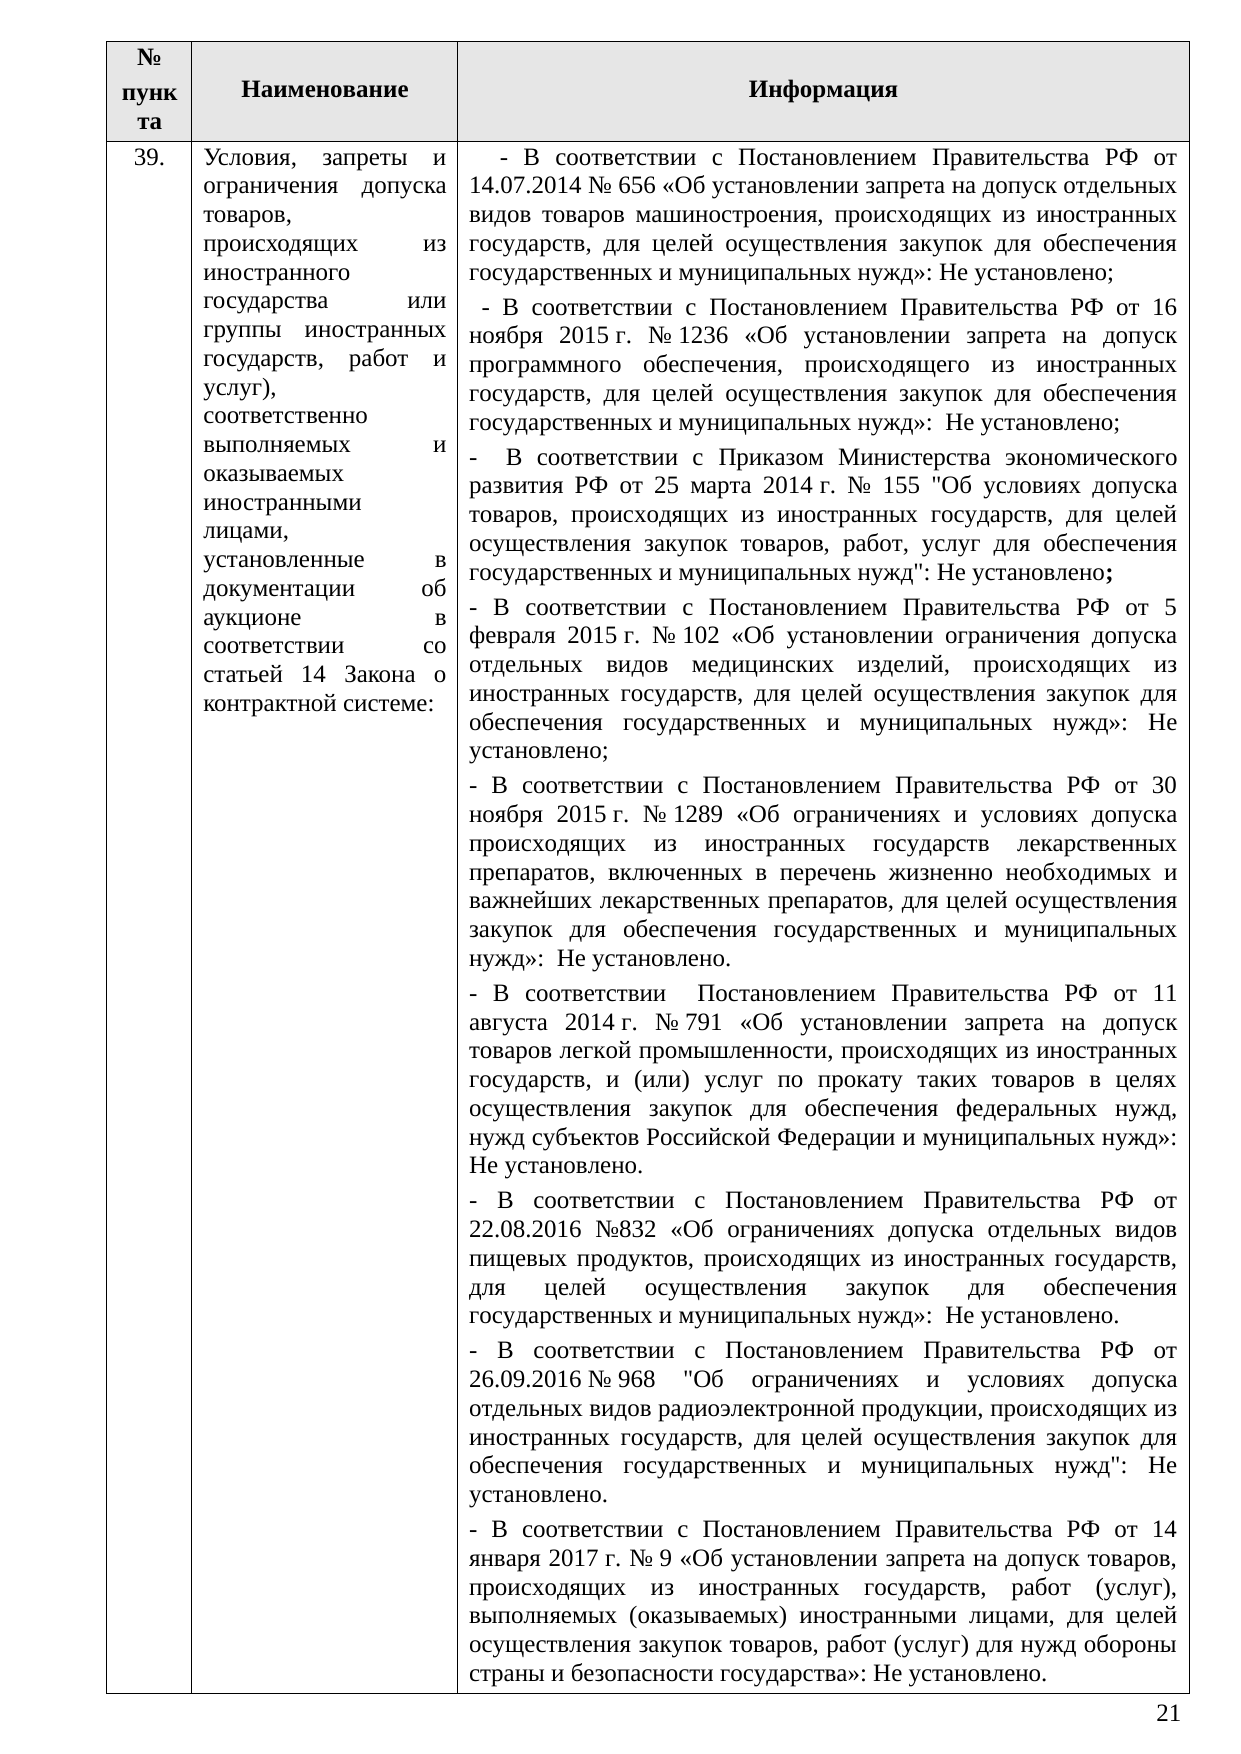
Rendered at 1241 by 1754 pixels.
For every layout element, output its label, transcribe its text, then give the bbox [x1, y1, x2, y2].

table_cell 39. [107, 142, 191, 1693]
table_header Информация [458, 42, 1189, 141]
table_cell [458, 142, 1189, 1693]
table_header Наименование [192, 42, 457, 141]
table_header № пункта [107, 42, 191, 141]
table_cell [192, 142, 457, 1693]
